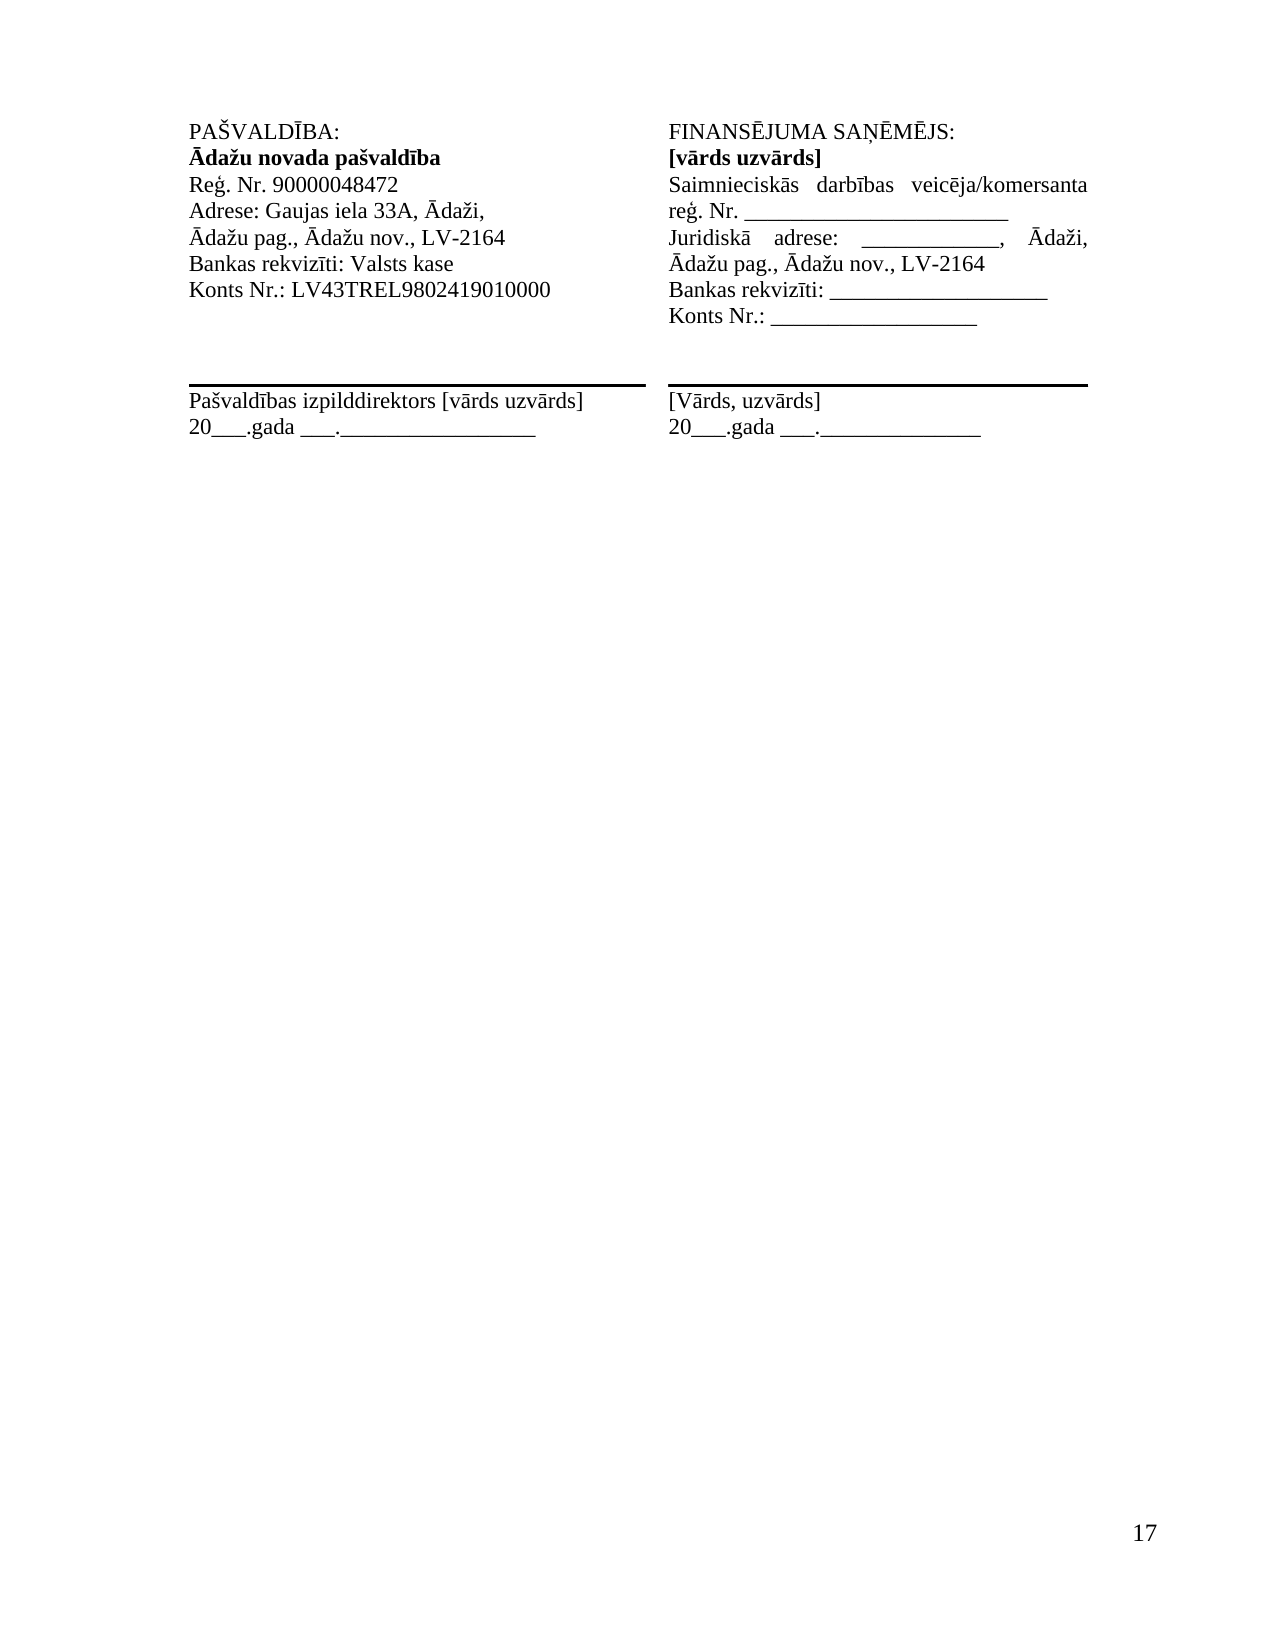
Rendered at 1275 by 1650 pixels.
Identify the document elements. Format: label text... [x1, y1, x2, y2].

table_header FINANSĒJUMA SAŅĒMĒJS: [vārds uzvārds] Saimnieciskās darbības veicēja/komersanta reģ. Nr. _______________________ Juridiskā adrese: ____________, Ādaži, Ādažu pag., Ādažu nov., LV-2164 Bankas rekvizīti: ___________________ Konts Nr.: __________________ [Vārds, uzvārds] 20___.gada ___.______________ [657, 118, 1100, 457]
table_header PAŠVALDĪBA: Ādažu novada pašvaldība Reģ. Nr. 90000048472 Adrese: Gaujas iela 33A, Ādaži, Ādažu pag., Ādažu nov., LV-2164 Bankas rekvizīti: Valsts kase Konts Nr.: LV43TREL9802419010000 Pašvaldības izpilddirektors [vārds uzvārds] 20___.gada ___._________________ [177, 118, 657, 457]
